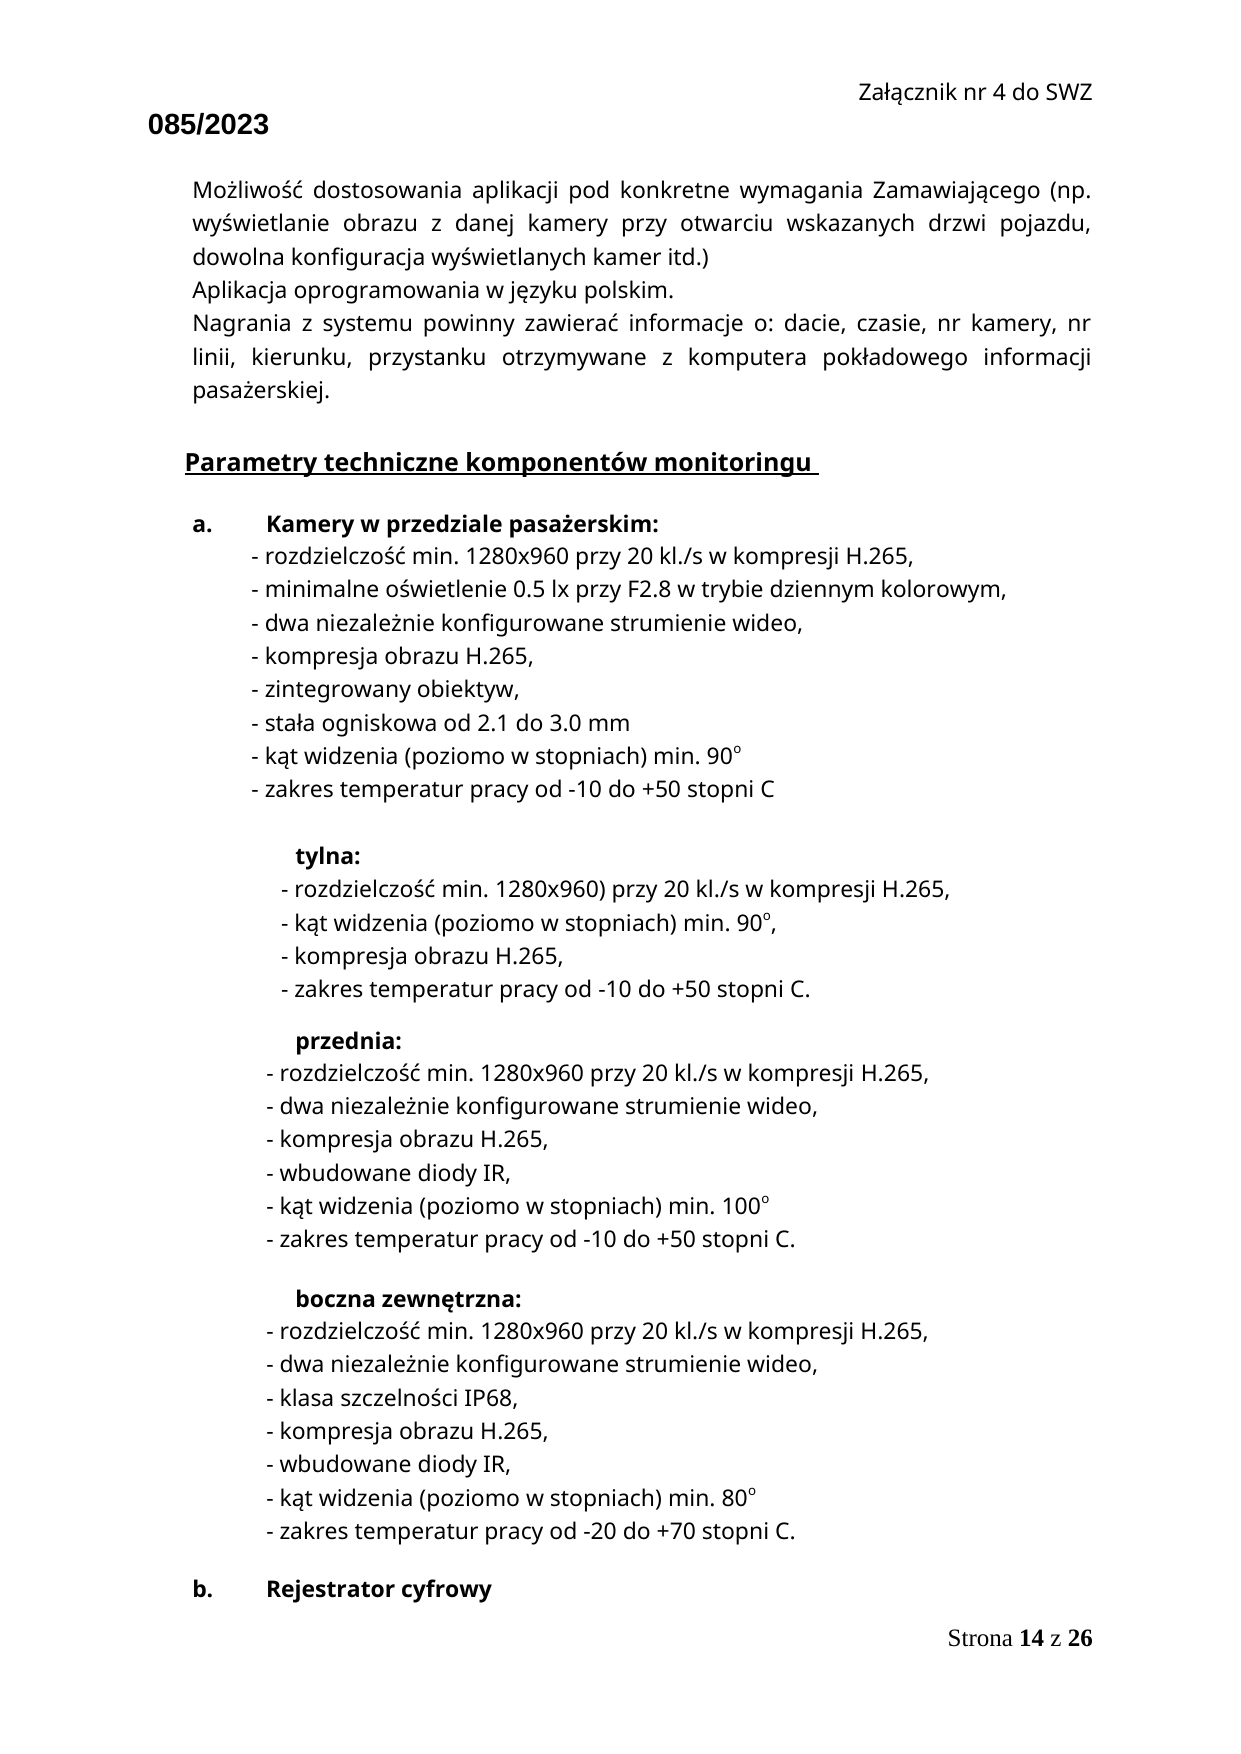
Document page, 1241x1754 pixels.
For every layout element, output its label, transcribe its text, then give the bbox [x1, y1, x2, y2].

text - dwa niezależnie konfigurowane strumienie wideo, [266, 1346, 1092, 1379]
text - zakres temperatur pracy od -10 do +50 stopni C [251, 771, 1092, 804]
text - dwa niezależnie konfigurowane strumienie wideo, [251, 604, 1092, 638]
text - wbudowane diody IR, [266, 1446, 1092, 1479]
text przednia: [266, 1029, 1092, 1054]
text - kompresja obrazu H.265, [281, 938, 1092, 971]
text - minimalne oświetlenie 0.5 lx przy F2.8 w trybie dziennym kolorowym, [251, 571, 1092, 604]
text - kąt widzenia (poziomo w stopniach) min. 100o [266, 1188, 1092, 1221]
list Rejestrator cyfrowy [192, 1577, 1078, 1603]
text Możliwość dostosowania aplikacji pod konkretne wymagania Zamawiającego (np. wyświetlanie obrazu z danej kamery przy otwarciu wskazanych drzwi pojazdu, dowolna konfiguracja wyświetlanych kamer itd.) [192, 172, 1092, 272]
text - zakres temperatur pracy od -10 do +50 stopni C. [266, 1221, 1092, 1254]
text - dwa niezależnie konfigurowane strumienie wideo, [266, 1088, 1092, 1121]
text - zintegrowany obiektyw, [251, 671, 1092, 704]
text - rozdzielczość min. 1280x960) przy 20 kl./s w kompresji H.265, [281, 871, 1092, 904]
text tylna: [192, 838, 1092, 871]
text - kąt widzenia (poziomo w stopniach) min. 80o [266, 1479, 1092, 1513]
text boczna zewnętrzna: [281, 1288, 1092, 1313]
text Aplikacja oprogramowania w języku polskim. [192, 272, 1092, 305]
text - rozdzielczość min. 1280x960 przy 20 kl./s w kompresji H.265, [266, 1313, 1092, 1346]
text - kompresja obrazu H.265, [266, 1413, 1092, 1446]
text - kąt widzenia (poziomo w stopniach) min. 90o, [281, 904, 1092, 938]
text - zakres temperatur pracy od -10 do +50 stopni C. [281, 971, 1092, 1004]
text Nagrania z systemu powinny zawierać informacje o: dacie, czasie, nr kamery, nr linii, kierunku, przystanku otrzymywane z komputera pokładowego informacji pasażerskiej. [192, 305, 1092, 405]
text - kąt widzenia (poziomo w stopniach) min. 90o [251, 738, 1092, 771]
text - zakres temperatur pracy od -20 do +70 stopni C. [266, 1513, 1092, 1546]
text Parametry techniczne komponentów monitoringu [184, 452, 1092, 476]
text - klasa szczelności IP68, [266, 1379, 1092, 1413]
text - rozdzielczość min. 1280x960 przy 20 kl./s w kompresji H.265, [251, 538, 1092, 571]
text - kompresja obrazu H.265, [266, 1121, 1092, 1154]
text - kompresja obrazu H.265, [251, 638, 1092, 671]
text - stała ogniskowa od 2.1 do 3.0 mm [251, 704, 1092, 738]
list Kamery w przedziale pasażerskim: [192, 512, 1078, 538]
text - rozdzielczość min. 1280x960 przy 20 kl./s w kompresji H.265, [266, 1054, 1092, 1088]
text - wbudowane diody IR, [266, 1154, 1092, 1188]
